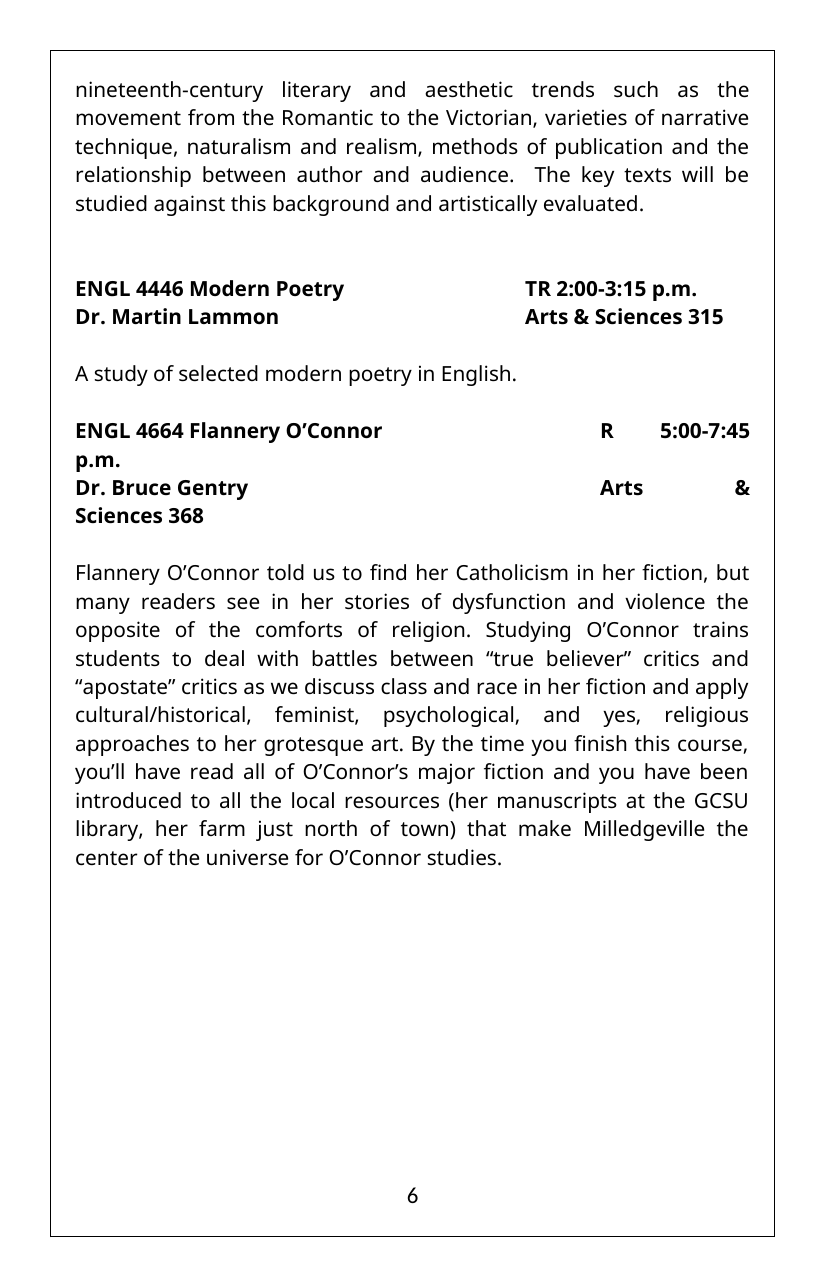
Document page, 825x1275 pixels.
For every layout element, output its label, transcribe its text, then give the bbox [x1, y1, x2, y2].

text ENGL 4664 Flannery O’Connor R 5:00-7:45 p.m. [75, 416, 750, 473]
text Dr. Martin Lammon Arts & Sciences 315 [75, 302, 750, 331]
text Flannery O’Connor told us to find her Catholicism in her fiction, but many readers see in her stories of dysfunction and violence the opposite of the comforts of religion. Studying O’Connor trains students to deal with battles between “true believer” critics and “apostate” critics as we discuss class and race in her fiction and apply cultural/historical, feminist, psychological, and yes, religious approaches to her grotesque art. By the time you finish this course, you’ll have read all of O’Connor’s major fiction and you have been introduced to all the local resources (her manuscripts at the GCSU library, her farm just north of town) that make Milledgeville the center of the universe for O’Connor studies. [75, 558, 750, 871]
text ENGL 4446 Modern Poetry TR 2:00-3:15 p.m. [75, 274, 750, 302]
text Dr. Bruce Gentry Arts & Sciences 368 [75, 473, 750, 530]
text A study of selected modern poetry in English. [75, 359, 750, 388]
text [75, 75, 750, 217]
